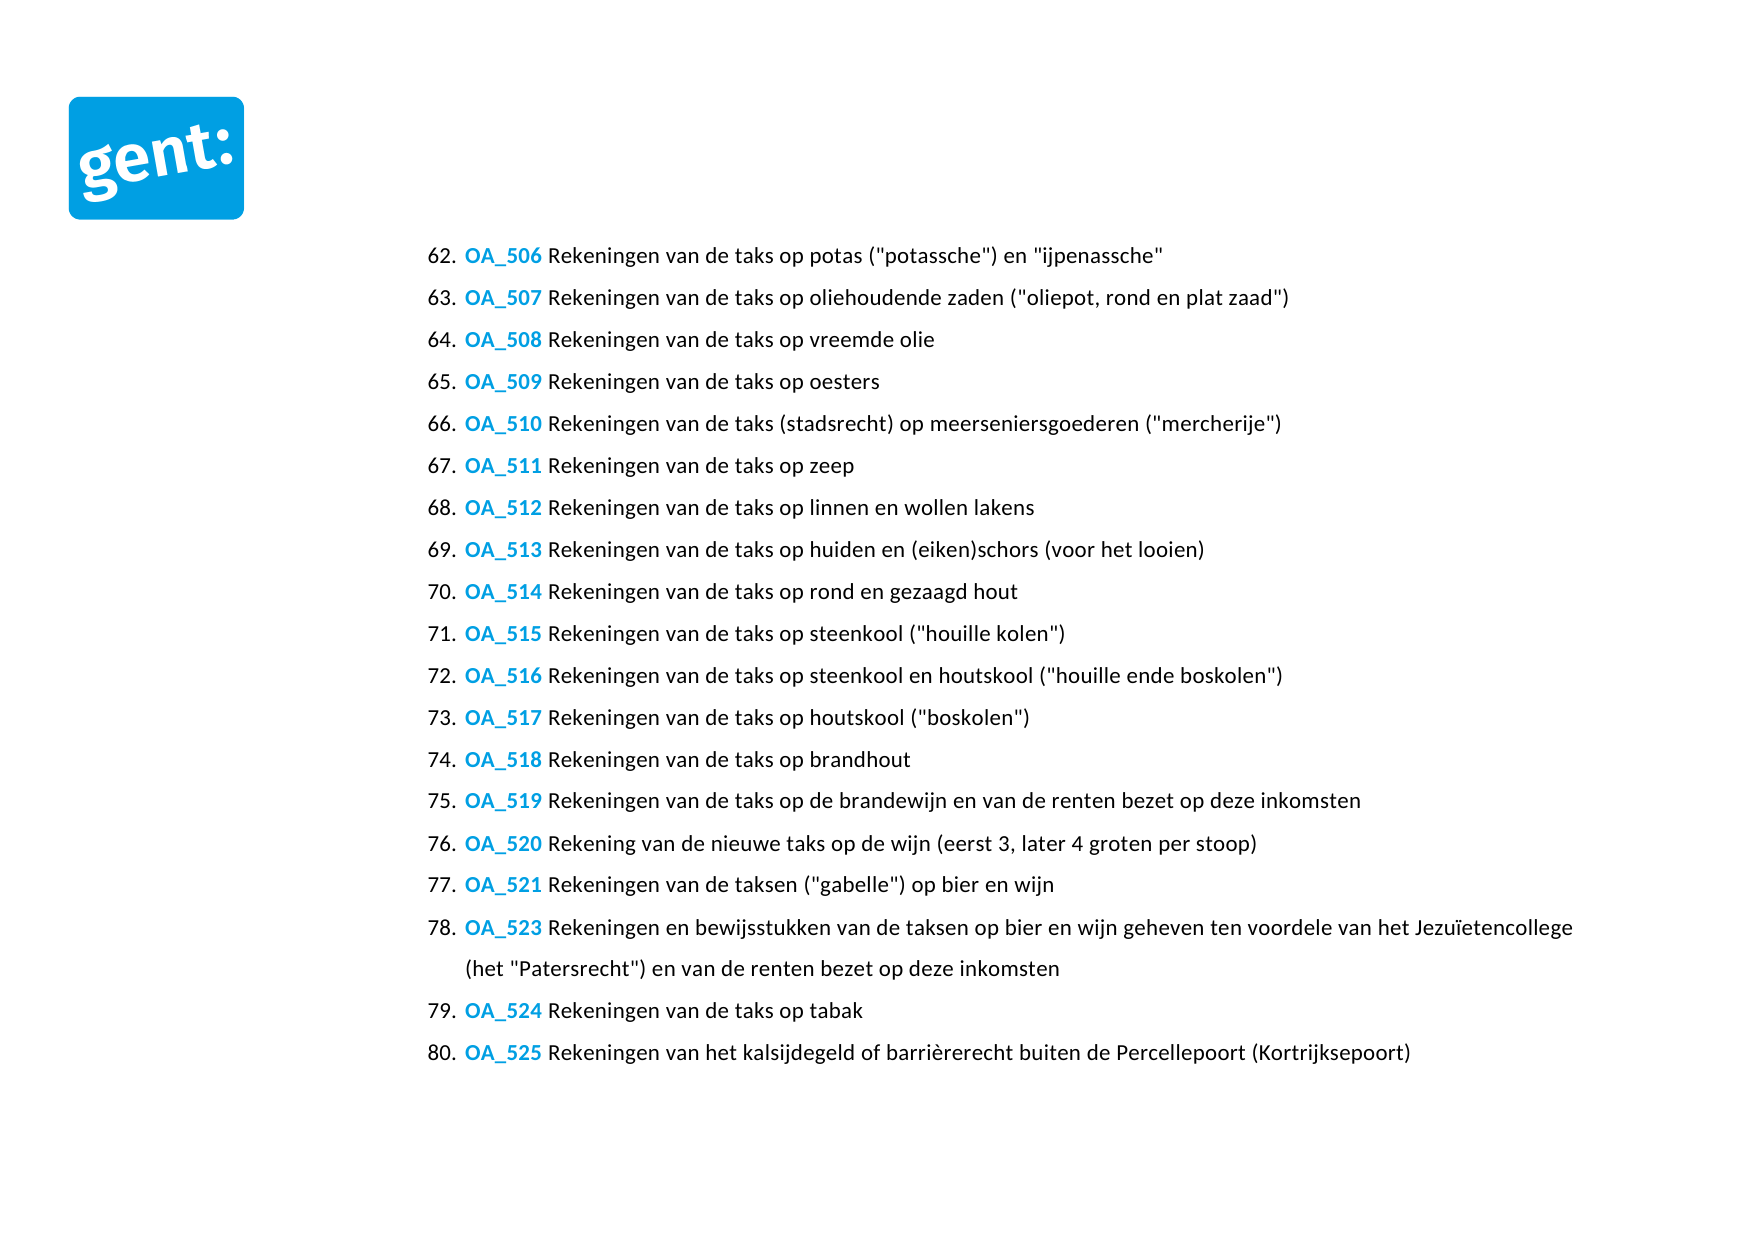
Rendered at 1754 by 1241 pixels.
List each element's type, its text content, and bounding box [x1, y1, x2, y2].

list OA_507 Rekeningen van de taks op oliehoudende zaden ("oliepot, rond en plat zaad") [427, 283, 1616, 311]
list OA_506 Rekeningen van de taks op potas ("potassche") en "ijpenassche" [427, 241, 1616, 269]
list OA_510 Rekeningen van de taks (stadsrecht) op meerseniersgoederen ("mercherije") [427, 409, 1616, 437]
list OA_509 Rekeningen van de taks op oesters [427, 367, 1616, 395]
list OA_524 Rekeningen van de taks op tabak [427, 997, 1616, 1024]
list OA_518 Rekeningen van de taks op brandhout [427, 745, 1616, 773]
list OA_523 Rekeningen en bewijsstukken van de taksen op bier en wijn geheven ten voordele van het Jezuïetencollege (het "Patersrecht") en van de renten bezet op deze inkomsten [427, 913, 1616, 983]
list OA_513 Rekeningen van de taks op huiden en (eiken)schors (voor het looien) [427, 535, 1616, 563]
picture [64, 92, 248, 224]
list OA_508 Rekeningen van de taks op vreemde olie [427, 325, 1616, 353]
list OA_521 Rekeningen van de taksen ("gabelle") op bier en wijn [427, 871, 1616, 899]
list OA_514 Rekeningen van de taks op rond en gezaagd hout [427, 577, 1616, 605]
list OA_520 Rekening van de nieuwe taks op de wijn (eerst 3, later 4 groten per stoop) [427, 829, 1616, 857]
list OA_511 Rekeningen van de taks op zeep [427, 451, 1616, 479]
list OA_515 Rekeningen van de taks op steenkool ("houille kolen") [427, 619, 1616, 647]
list OA_519 Rekeningen van de taks op de brandewijn en van de renten bezet op deze inkomsten [427, 787, 1616, 815]
list OA_512 Rekeningen van de taks op linnen en wollen lakens [427, 493, 1616, 521]
list OA_516 Rekeningen van de taks op steenkool en houtskool ("houille ende boskolen") [427, 661, 1616, 689]
list OA_525 Rekeningen van het kalsijdegeld of barrièrerecht buiten de Percellepoort (Kortrijksepoort) [427, 1038, 1616, 1067]
list OA_517 Rekeningen van de taks op houtskool ("boskolen") [427, 703, 1616, 731]
